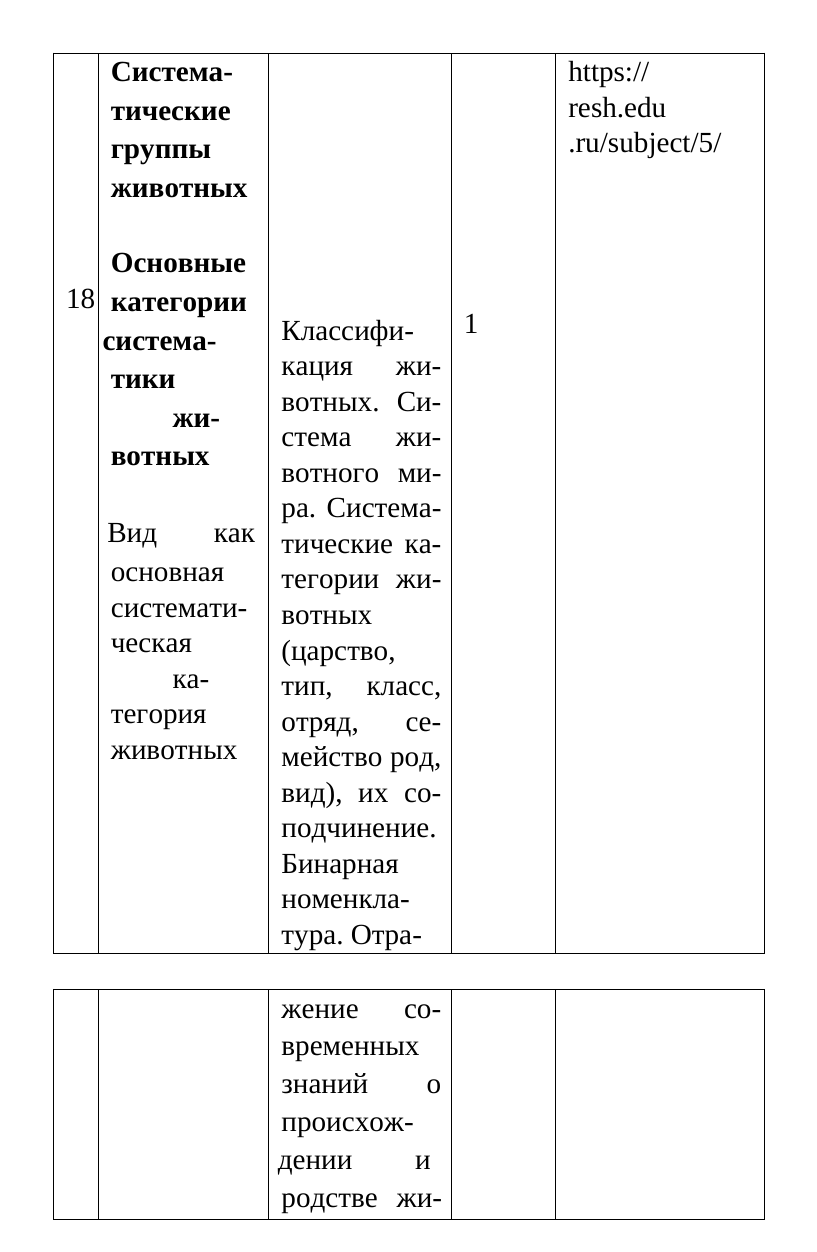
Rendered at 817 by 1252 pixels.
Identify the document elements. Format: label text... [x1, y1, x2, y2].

table_cell Система- тические группы животных Основные категории система- тики жи- вотных Вид как основная системати- ческая ка- тегория животных [99, 54, 268, 952]
table_cell 18 [54, 54, 98, 952]
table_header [269, 990, 451, 1218]
table_header [556, 990, 764, 1218]
table_cell Классифи- кация жи- вотных. Си- стема жи- вотного ми- ра. Система- тические ка- тегории жи- вотных (царство, тип, класс, отряд, се- мейство род, вид), их со- подчинение. Бинарная номенкла- тура. Отра- [269, 54, 451, 952]
table_cell https://resh.edu .ru/subject/5/ [556, 54, 764, 952]
table_header [54, 990, 98, 1218]
table_header [452, 990, 555, 1218]
table_header [99, 990, 268, 1218]
table_cell 1 [452, 54, 555, 952]
